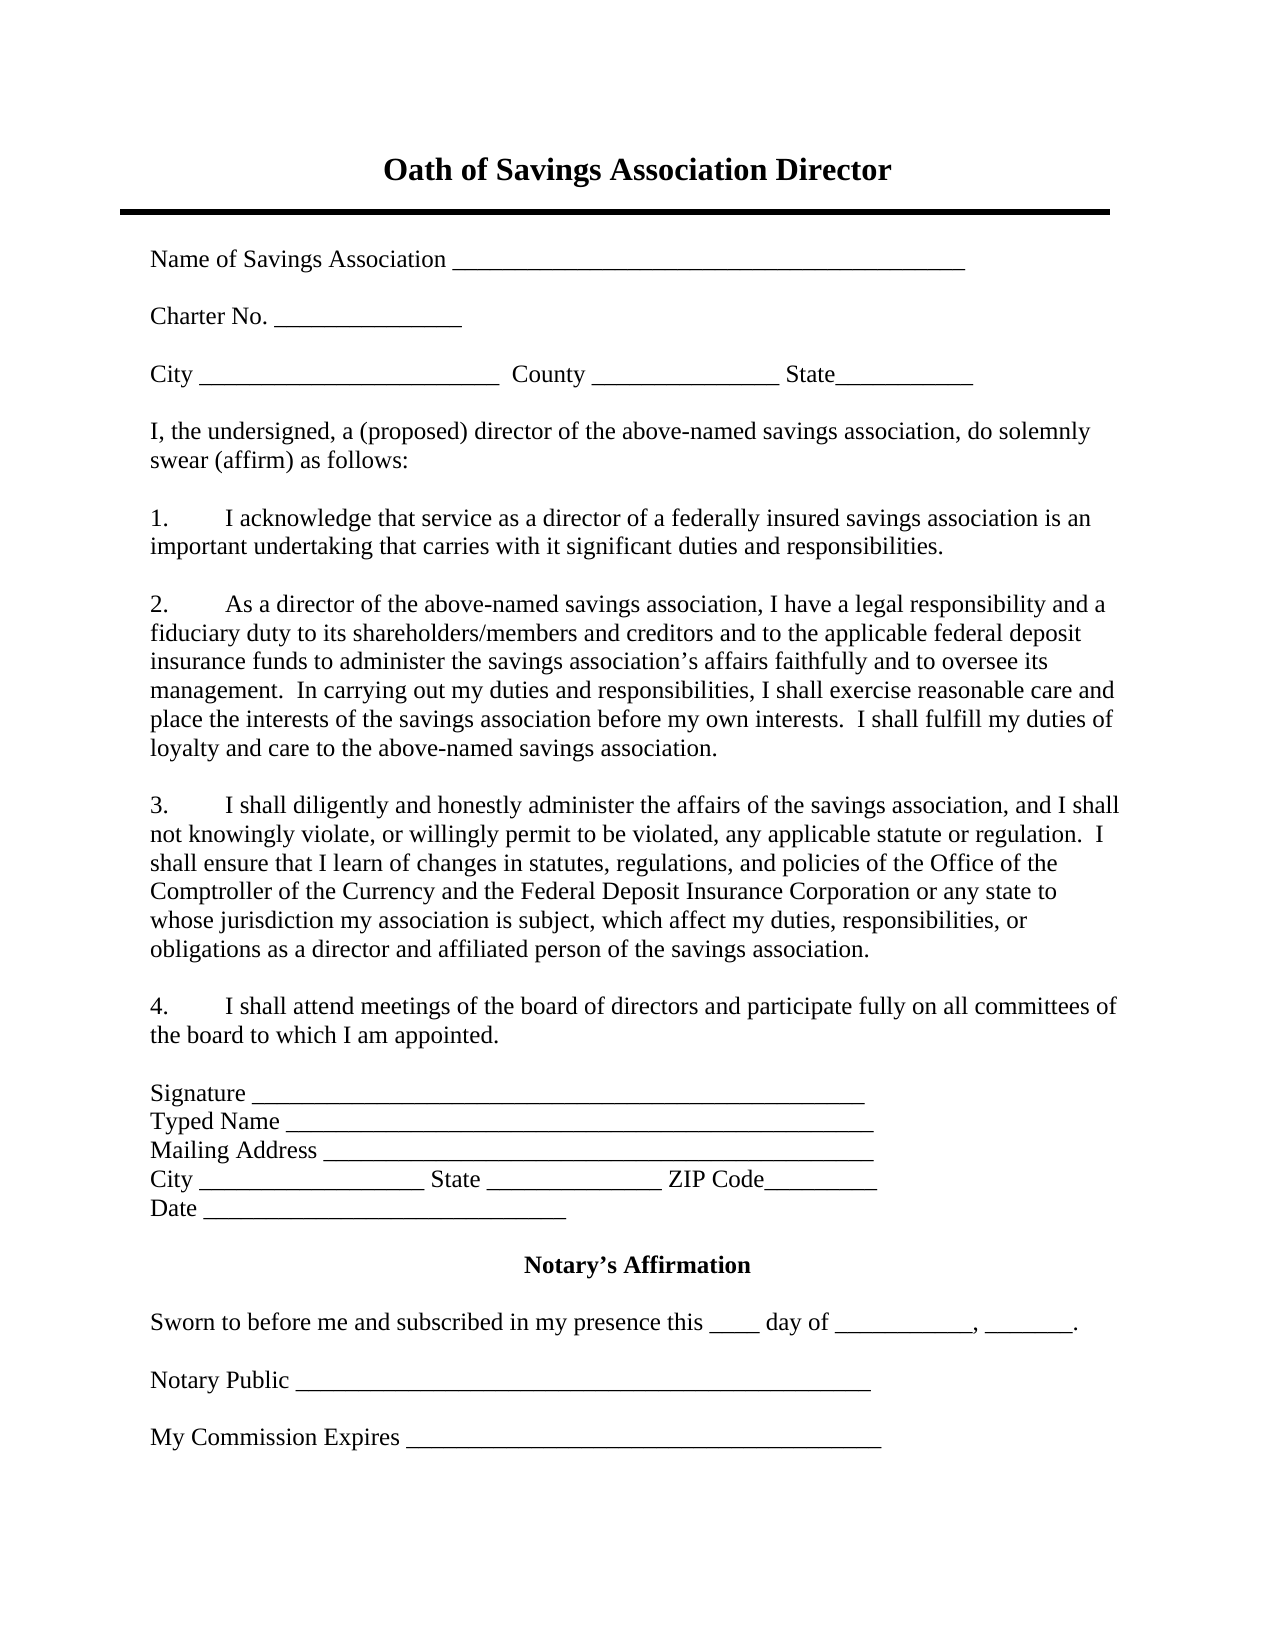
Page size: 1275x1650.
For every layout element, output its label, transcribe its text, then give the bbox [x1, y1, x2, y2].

text I, the undersigned, a (proposed) director of the above-named savings association, do solemnly swear (affirm) as follows: [150, 416, 1125, 474]
text Mailing Address ____________________________________________ [150, 1135, 1125, 1164]
text Sworn to before me and subscribed in my presence this ____ day of ___________, _______. [150, 1307, 1125, 1336]
text Oath of Savings Association Director [150, 150, 1125, 187]
list I shall diligently and honestly administer the affairs of the savings association, and I shall not knowingly violate, or willingly permit to be violated, any applicable statute or regulation. I shall ensure that I learn of changes in statutes, regulations, and policies of the Office of the Comptroller of the Currency and the Federal Deposit Insurance Corporation or any state to whose jurisdiction my association is subject, which affect my duties, responsibilities, or obligations as a director and affiliated person of the savings association. [150, 790, 1125, 963]
text Notary Public ______________________________________________ [150, 1365, 1125, 1394]
text Typed Name _______________________________________________ [150, 1106, 1125, 1135]
text Notary’s Affirmation [150, 1250, 1125, 1279]
list As a director of the above-named savings association, I have a legal responsibility and a fiduciary duty to its shareholders/members and creditors and to the applicable federal deposit insurance funds to administer the savings association’s affairs faithfully and to oversee its management. In carrying out my duties and responsibilities, I shall exercise reasonable care and place the interests of the savings association before my own interests. I shall fulfill my duties of loyalty and care to the above-named savings association. [150, 589, 1125, 761]
text Name of Savings Association _________________________________________ [150, 244, 1125, 273]
text Date _____________________________ [150, 1193, 1125, 1221]
text City ________________________ County _______________ State___________ [150, 359, 1125, 388]
text Charter No. _______________ [150, 301, 1125, 330]
list I shall attend meetings of the board of directors and participate fully on all committees of the board to which I am appointed. [150, 991, 1125, 1049]
text Signature _________________________________________________ [150, 1078, 1125, 1106]
text ______________ ZIP Code_________ [150, 1164, 1125, 1193]
text My Commission Expires ______________________________________ [150, 1422, 1125, 1451]
list I acknowledge that service as a director of a federally insured savings association is an important undertaking that carries with it significant duties and responsibilities. [150, 503, 1125, 560]
